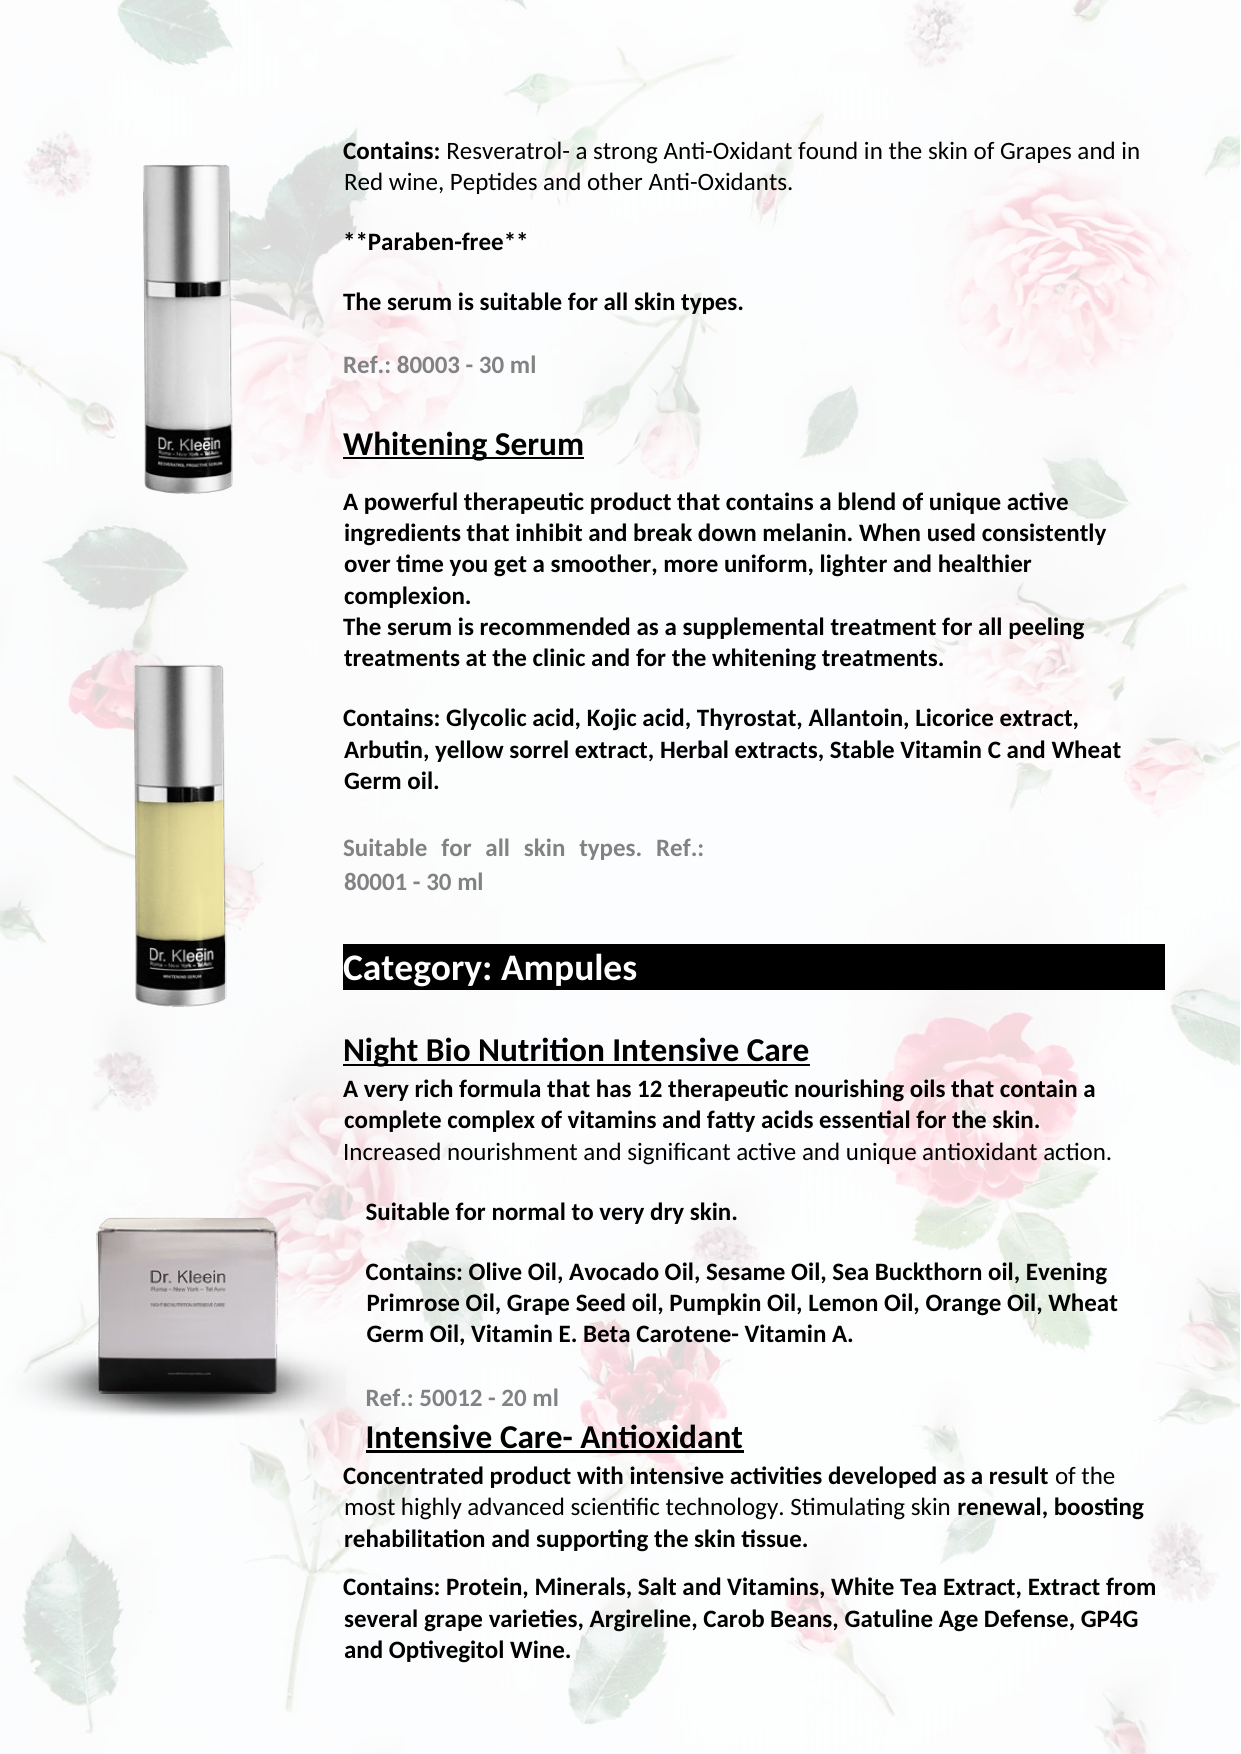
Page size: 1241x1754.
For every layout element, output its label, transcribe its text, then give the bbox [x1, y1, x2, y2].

text Suitable for all skin types. Ref.: 80001 - 30 ml [343, 832, 705, 896]
picture [0, 0, 1241, 1754]
text Concentrated product with intensive activities developed as a result of the most highly advanced scientific technology. Stimulating skin renewal, boosting rehabilitation and supporting the skin tissue. [343, 1460, 1144, 1553]
text The serum is recommended as a supplemental treatment for all peeling treatments at the clinic and for the whitening treatments. [343, 611, 1165, 673]
subtitle Category: Ampules [343, 944, 1165, 990]
text Ref.: 80003 - 30 ml [343, 349, 584, 380]
text Ref.: 50012 - 20 ml [347, 1382, 584, 1412]
text **Paraben-free** [343, 226, 1165, 257]
text A powerful therapeutic product that contains a blend of unique active ingredients that inhibit and break down melanin. When used consistently over time you get a smoother, more uniform, lighter and healthier complexion. [343, 486, 1135, 610]
subtitle Night Bio Nutrition Intensive Care [343, 1029, 1165, 1069]
text The serum is suitable for all skin types. [343, 286, 1165, 317]
text Contains: Olive Oil, Avocado Oil, Sesame Oil, Sea Buckthorn oil, Evening Primrose Oil, Grape Seed oil, Pumpkin Oil, Lemon Oil, Orange Oil, Wheat Germ Oil, Vitamin E. Beta Carotene- Vitamin A. [347, 1256, 1165, 1349]
text Contains: Protein, Minerals, Salt and Vitamins, White Tea Extract, Extract from several grape varieties, Argireline, Carob Beans, Gatuline Age Defense, GP4G and Optivegitol Wine. [343, 1572, 1165, 1665]
text Increased nourishment and significant active and unique antioxidant action. [343, 1136, 1165, 1166]
text Contains: Resveratrol- a strong Anti-Oxidant found in the skin of Grapes and in Red wine, Peptides and other Anti-Oxidants. [343, 135, 1165, 197]
subtitle Intensive Care- Antioxidant [343, 1416, 1165, 1456]
text A very rich formula that has 12 therapeutic nourishing oils that contain a complete complex of vitamins and fatty acids essential for the skin. [343, 1073, 1124, 1135]
text Suitable for normal to very dry skin. [347, 1196, 1165, 1226]
text Contains: Glycolic acid, Kojic acid, Thyrostat, Allantoin, Licorice extract, Arbutin, yellow sorrel extract, Herbal extracts, Stable Vitamin C and Wheat Germ oil. [343, 703, 1165, 796]
subtitle Whitening Serum [343, 422, 1165, 463]
